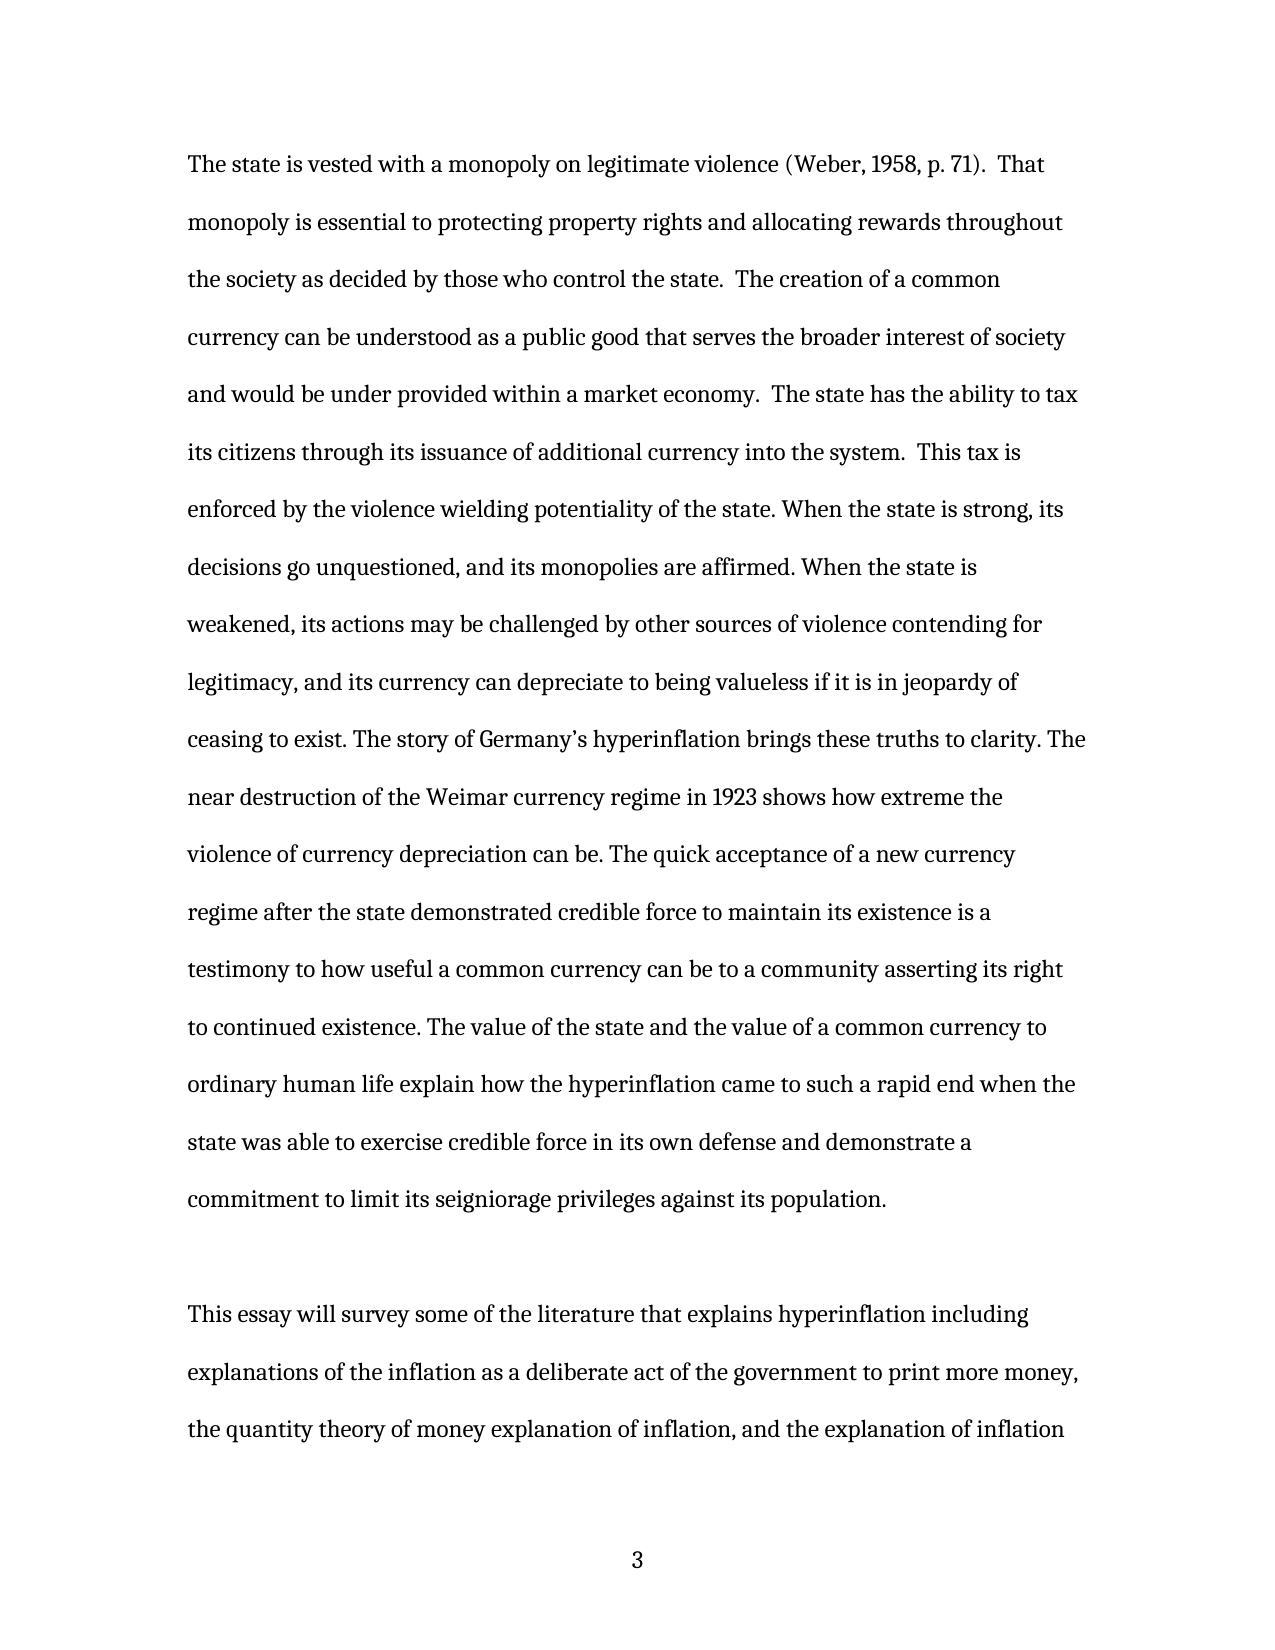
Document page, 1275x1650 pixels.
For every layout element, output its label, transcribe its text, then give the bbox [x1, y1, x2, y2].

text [187, 1300, 1087, 1444]
text The state is vested with a monopoly on legitimate violence (Weber, 1958, p. 71). That monopoly is essential to protecting property rights and allocating rewards throughout the society as decided by those who control the state. The creation of a common currency can be understood as a public good that serves the broader interest of society and would be under provided within a market economy. The state has the ability to tax its citizens through its issuance of additional currency into the system. This tax is enforced by the violence wielding potentiality of the state. When the state is strong, its decisions go unquestioned, and its monopolies are affirmed. When the state is weakened, its actions may be challenged by other sources of violence contending for legitimacy, and its currency can depreciate to being valueless if it is in jeopardy of ceasing to exist. The story of Germany’s hyperinflation brings these truths to clarity. The near destruction of the Weimar currency regime in 1923 shows how extreme the violence of currency depreciation can be. The quick acceptance of a new currency regime after the state demonstrated credible force to maintain its existence is a testimony to how useful a common currency can be to a community asserting its right to continued existence. The value of the state and the value of a common currency to ordinary human life explain how the hyperinflation came to such a rapid end when the state was able to exercise credible force in its own defense and demonstrate a commitment to limit its seigniorage privileges against its population. [187, 150, 1087, 1214]
